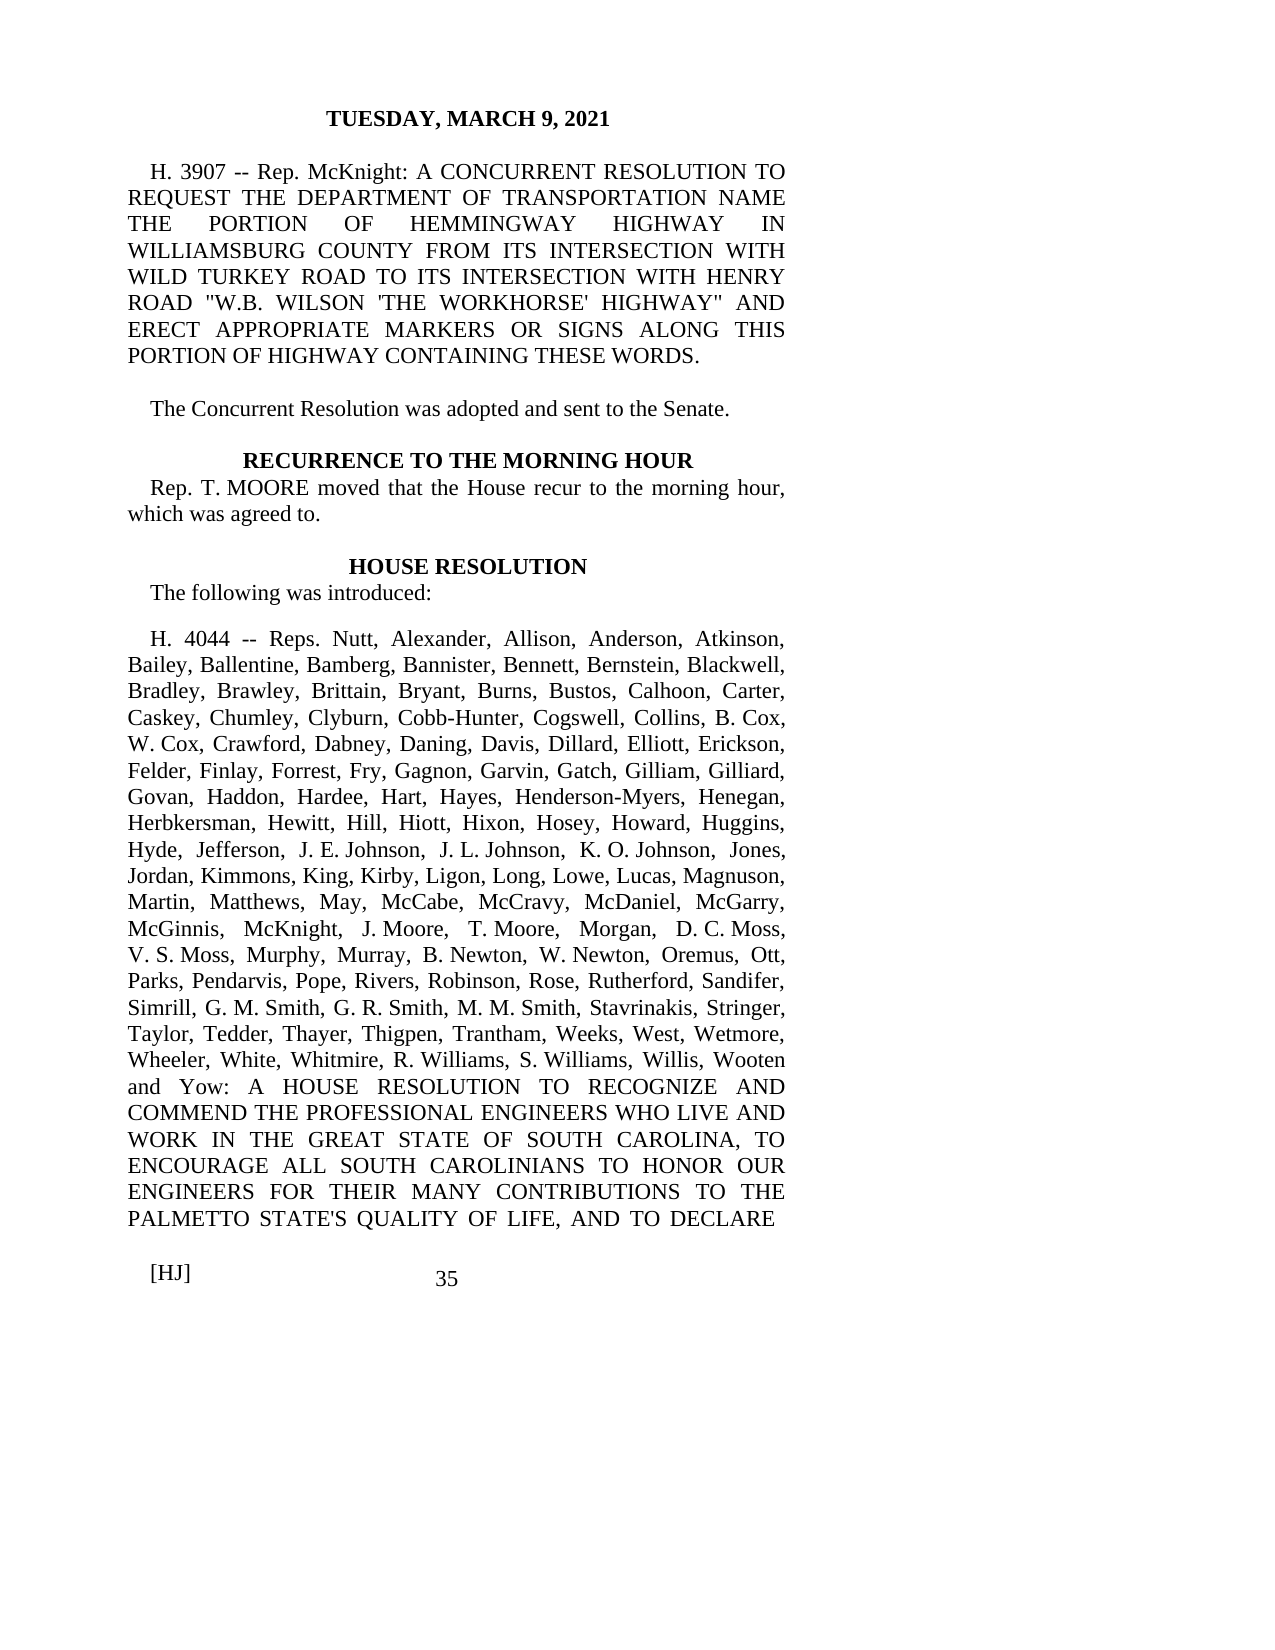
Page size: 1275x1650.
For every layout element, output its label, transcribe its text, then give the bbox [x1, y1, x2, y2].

text Rep. T. MOORE moved that the House recur to the morning hour, which was agreed to. [127, 474, 786, 527]
text H. 4044 -- Reps. Nutt, Alexander, Allison, Anderson, Atkinson, Bailey, Ballentine, Bamberg, Bannister, Bennett, Bernstein, Blackwell, Bradley, Brawley, Brittain, Bryant, Burns, Bustos, Calhoon, Carter, Caskey, Chumley, Clyburn, Cobb-Hunter, Cogswell, Collins, B. Cox, W. Cox, Crawford, Dabney, Daning, Davis, Dillard, Elliott, Erickson, Felder, Finlay, Forrest, Fry, Gagnon, Garvin, Gatch, Gilliam, Gilliard, Govan, Haddon, Hardee, Hart, Hayes, Henderson-Myers, Henegan, Herbkersman, Hewitt, Hill, Hiott, Hixon, Hosey, Howard, Huggins, Hyde, Jefferson, J. E. Johnson, J. L. Johnson, K. O. Johnson, Jones, Jordan, Kimmons, King, Kirby, Ligon, Long, Lowe, Lucas, Magnuson, Martin, Matthews, May, McCabe, McCravy, McDaniel, McGarry, McGinnis, McKnight, J. Moore, T. Moore, Morgan, D. C. Moss, V. S. Moss, Murphy, Murray, B. Newton, W. Newton, Oremus, Ott, Parks, Pendarvis, Pope, Rivers, Robinson, Rose, Rutherford, Sandifer, Simrill, G. M. Smith, G. R. Smith, M. M. Smith, Stavrinakis, Stringer, Taylor, Tedder, Thayer, Thigpen, Trantham, Weeks, West, Wetmore, Wheeler, White, Whitmire, R. Williams, S. Williams, Willis, Wooten and Yow: A HOUSE RESOLUTION TO RECOGNIZE AND COMMEND THE PROFESSIONAL ENGINEERS WHO LIVE AND WORK IN THE GREAT STATE OF SOUTH CAROLINA, TO ENCOURAGE ALL SOUTH CAROLINIANS TO HONOR OUR ENGINEERS FOR THEIR MANY CONTRIBUTIONS TO THE PALMETTO STATE'S QUALITY OF LIFE, AND TO DECLARE [127, 625, 786, 1257]
text The following was introduced: [127, 579, 786, 606]
text The Concurrent Resolution was adopted and sent to the Senate. [127, 395, 786, 421]
text HOUSE RESOLUTION [127, 553, 786, 579]
text RECURRENCE TO THE MORNING HOUR [127, 448, 786, 474]
text H. 3907 -- Rep. McKnight: A CONCURRENT RESOLUTION TO REQUEST THE DEPARTMENT OF TRANSPORTATION NAME THE PORTION OF HEMMINGWAY HIGHWAY IN WILLIAMSBURG COUNTY FROM ITS INTERSECTION WITH WILD TURKEY ROAD TO ITS INTERSECTION WITH HENRY ROAD "W.B. WILSON 'THE WORKHORSE' HIGHWAY" AND ERECT APPROPRIATE MARKERS OR SIGNS ALONG THIS PORTION OF HIGHWAY CONTAINING THESE WORDS. [127, 158, 786, 368]
